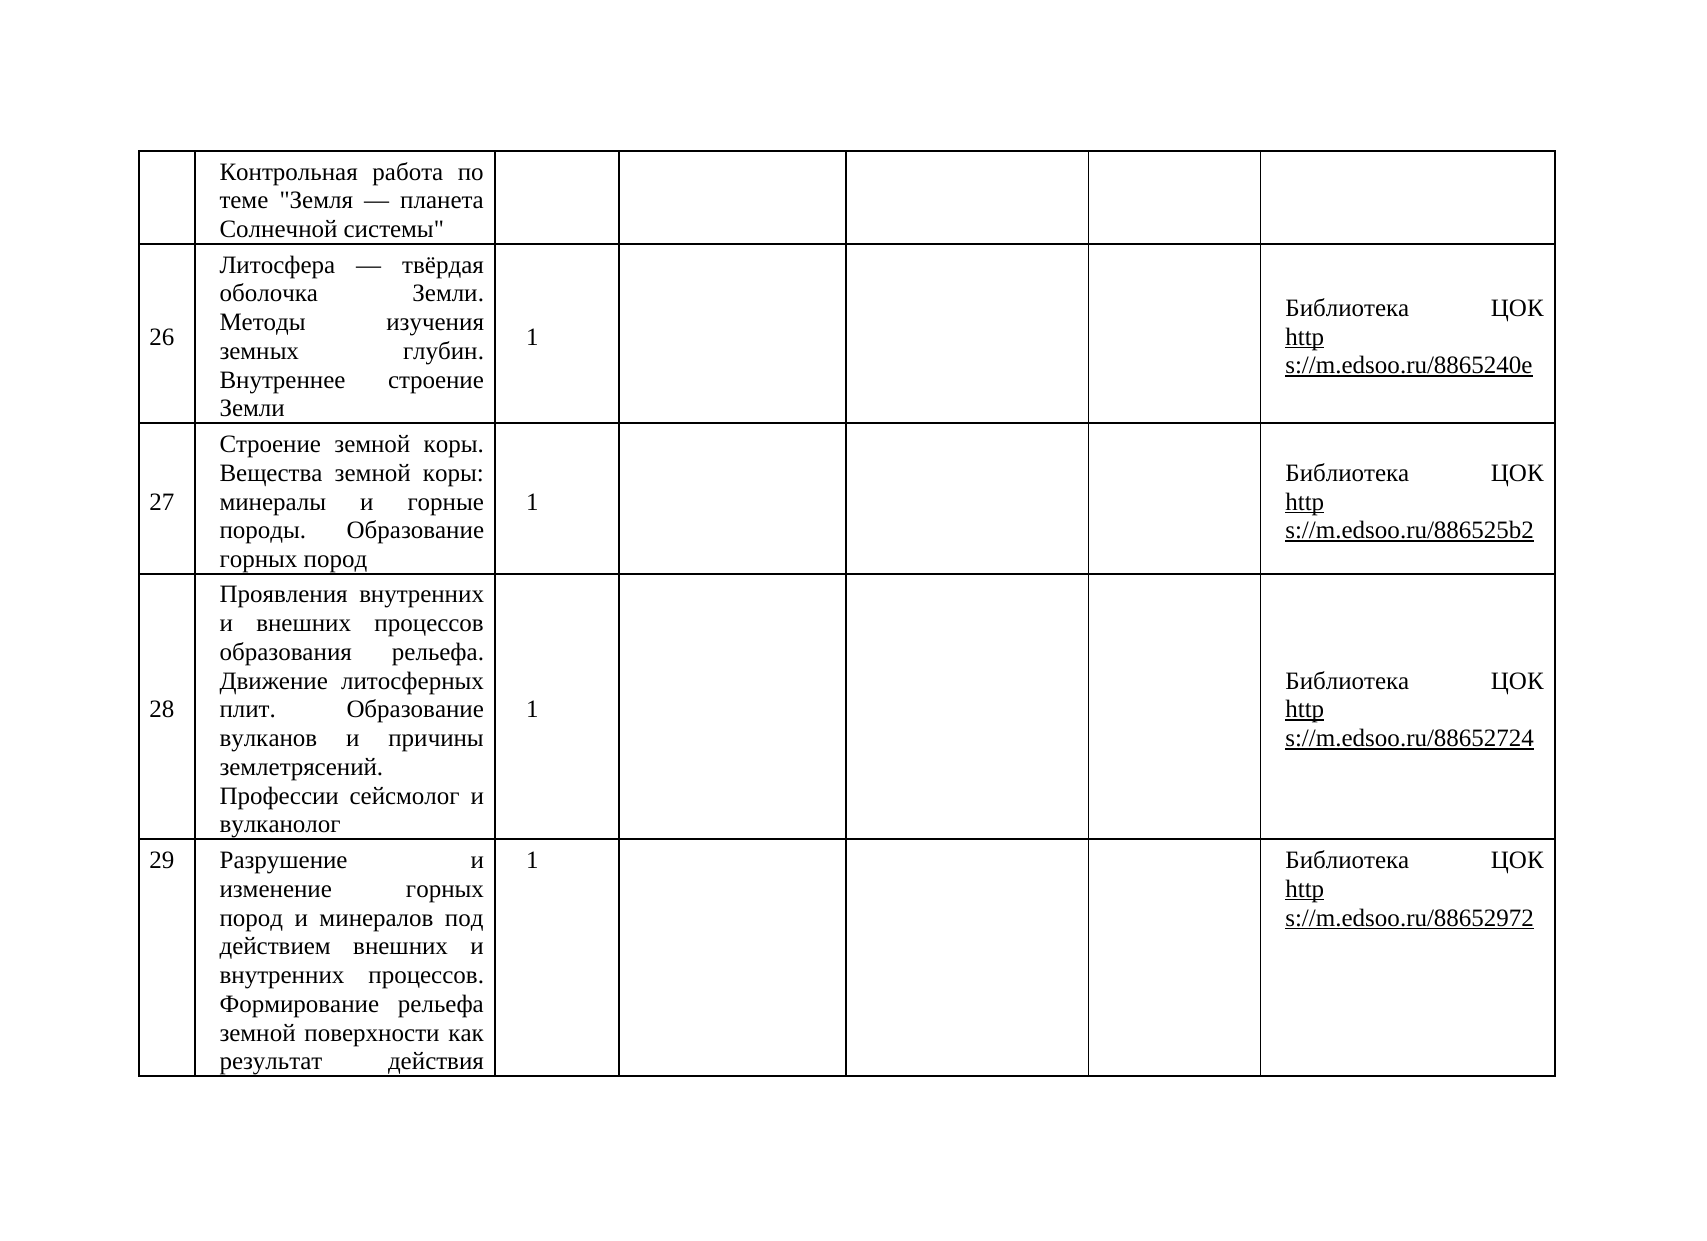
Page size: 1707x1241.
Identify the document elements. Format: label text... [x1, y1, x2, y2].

table_cell Библиотека ЦОК https://m.edsoo.ru/886525b2 [1261, 424, 1554, 573]
table_cell 1 [496, 245, 618, 422]
table_cell [1089, 840, 1260, 1075]
table_cell [1089, 575, 1260, 838]
table_cell Строение земной коры. Вещества земной коры: минералы и горные породы. Образование горных пород [196, 424, 494, 573]
table_cell [620, 575, 845, 838]
table_cell 29 [140, 840, 194, 1075]
table_cell 28 [140, 575, 194, 838]
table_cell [196, 152, 494, 243]
table_cell [620, 245, 845, 422]
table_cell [1261, 840, 1554, 1075]
table_cell 1 [620, 152, 845, 243]
table_cell 1 [496, 840, 618, 1075]
table_cell [620, 840, 845, 1075]
table_cell [620, 424, 845, 573]
table_cell [847, 245, 1088, 422]
table_cell Библиотека ЦОК https://m.edsoo.ru/88652724 [1261, 575, 1554, 838]
table_cell [1089, 152, 1260, 243]
table_cell [847, 840, 1088, 1075]
table_cell 1 [496, 152, 618, 243]
table_cell Литосфера — твёрдая оболочка Земли. Методы изучения земных глубин. Внутреннее строение Земли [196, 245, 494, 422]
table_cell 26 [140, 245, 194, 422]
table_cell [196, 840, 494, 1075]
table_cell [1261, 152, 1554, 243]
table_cell [847, 152, 1088, 243]
table_cell [1089, 245, 1260, 422]
table_cell 25 [140, 152, 194, 243]
table_cell [847, 575, 1088, 838]
table_cell 1 [496, 575, 618, 838]
table_cell [847, 424, 1088, 573]
table_cell Проявления внутренних и внешних процессов образования рельефа. Движение литосферных плит. Образование вулканов и причины землетрясений. Профессии сейсмолог и вулканолог [196, 575, 494, 838]
table_cell 27 [140, 424, 194, 573]
table_cell [1089, 424, 1260, 573]
table_cell 1 [496, 424, 618, 573]
table_cell Библиотека ЦОК https://m.edsoo.ru/8865240e [1261, 245, 1554, 422]
